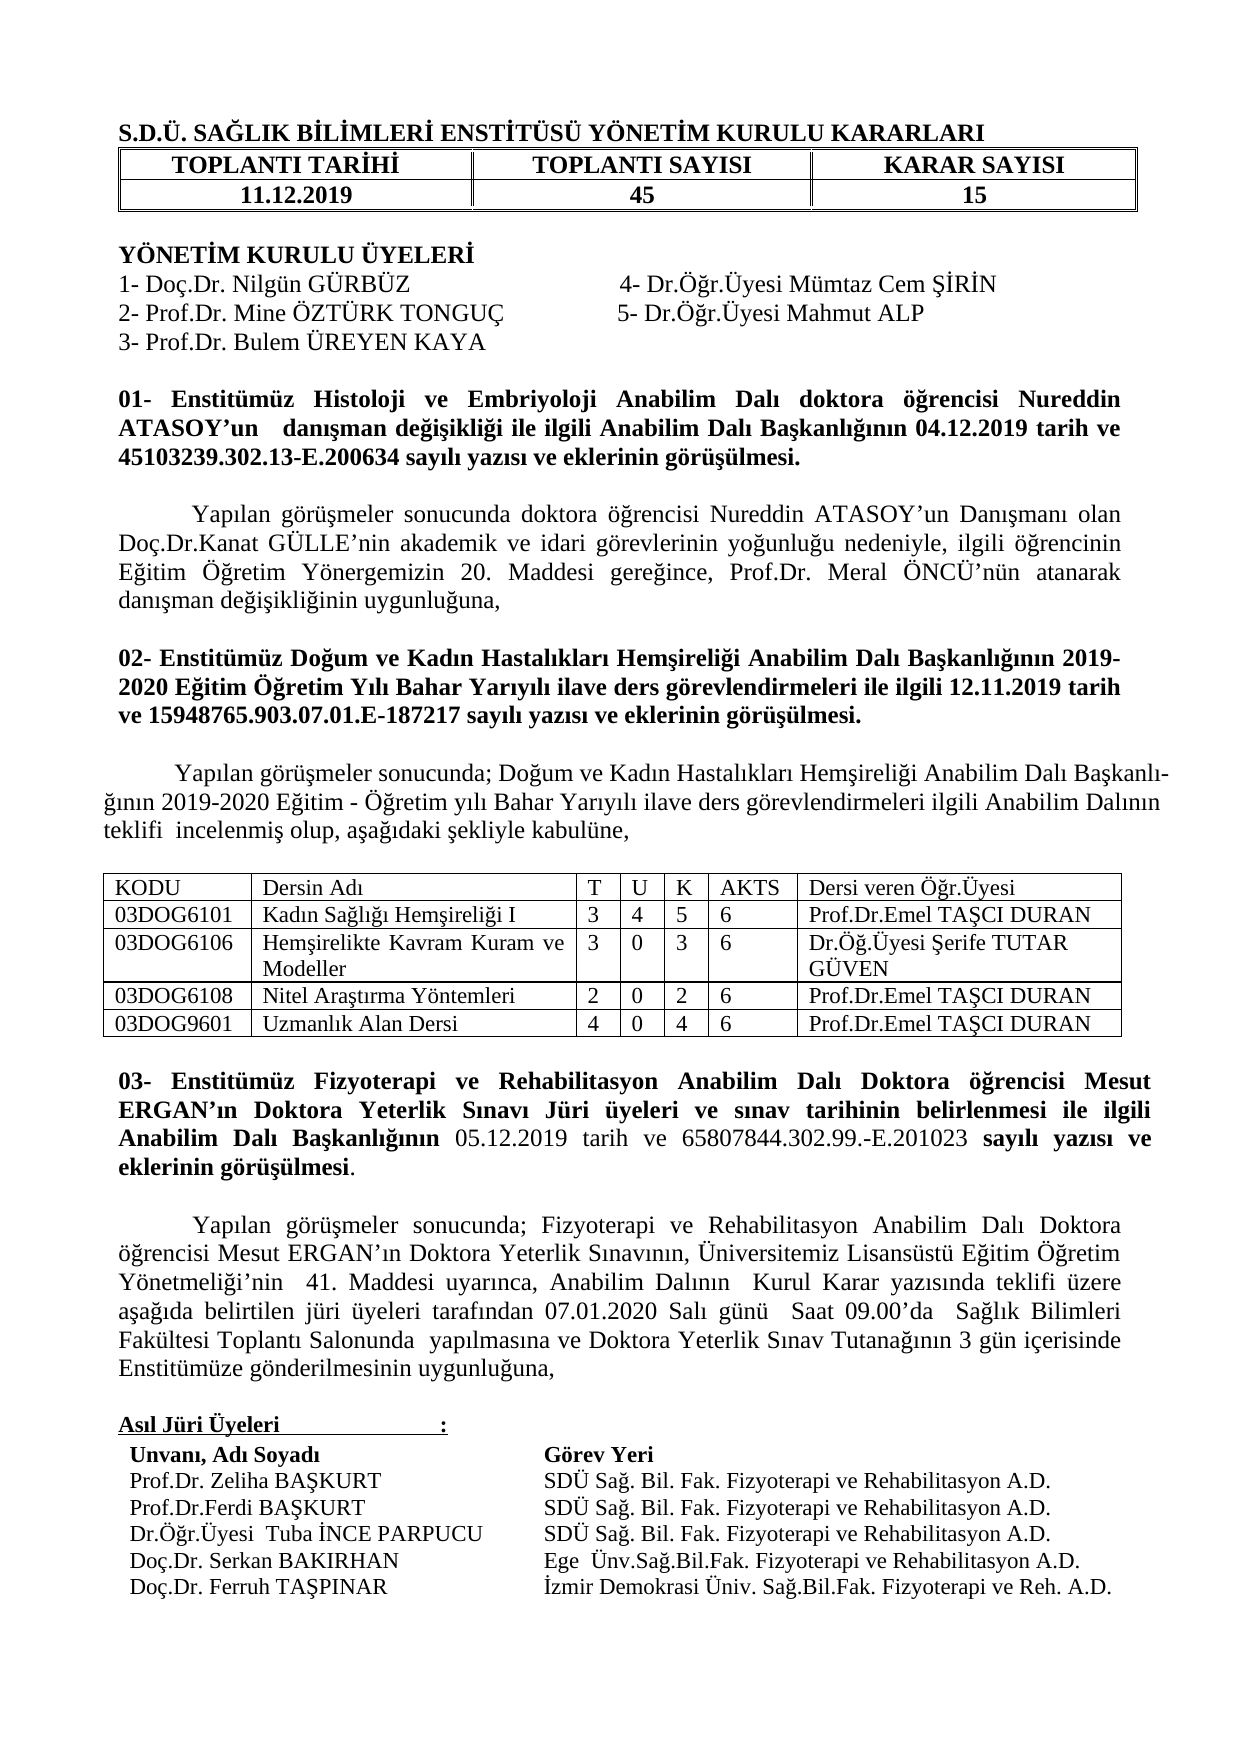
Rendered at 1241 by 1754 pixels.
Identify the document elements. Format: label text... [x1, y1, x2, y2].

table_cell Prof.Dr. Zeliha BAŞKURT [118, 1468, 532, 1494]
table_cell 4 [577, 1010, 620, 1036]
table_cell Uzmanlık Alan Dersi [252, 1010, 576, 1036]
table_cell 3 [577, 901, 620, 928]
text YÖNETİM KURULU ÜYELERİ [118, 240, 1122, 269]
table_cell 5 [665, 901, 708, 928]
table_cell Prof.Dr.Emel TAŞCI DURAN [798, 901, 1121, 928]
table_header Unvanı, Adı Soyadı [118, 1441, 532, 1468]
table_header TOPLANTI SAYISI [472, 148, 812, 179]
table_cell 4 [665, 1010, 708, 1036]
text Yapılan görüşmeler sonucunda doktora öğrencisi Nureddin ATASOY’un Danışmanı olan Doç.Dr.Kanat GÜLLE’nin akademik ve idari görevlerinin yoğunluğu nedeniyle, ilgili öğrencinin Eğitim Öğretim Yönergemizin 20. Maddesi gereğince, Prof.Dr. Meral ÖNCÜ’nün atanarak danışman değişikliğinin uygunluğuna, [118, 499, 1122, 614]
table_cell 03DOG9601 [104, 1010, 251, 1036]
text 02- Enstitümüz Doğum ve Kadın Hastalıkları Hemşireliği Anabilim Dalı Başkanlığının 2019-2020 Eğitim Öğretim Yılı Bahar Yarıyılı ilave ders görevlendirmeleri ile ilgili 12.11.2019 tarih ve 15948765.903.07.01.E-187217 sayılı yazısı ve eklerinin görüşülmesi. [118, 643, 1122, 729]
table_cell 2 [665, 983, 708, 1009]
table_cell Doç.Dr. Serkan BAKIRHAN Doç.Dr. Ferruh TAŞPINAR [118, 1547, 532, 1599]
table_cell 03DOG6108 [104, 983, 251, 1009]
table_header TOPLANTI TARİHİ [121, 150, 472, 179]
table_header KARAR SAYISI [812, 150, 1135, 179]
table_cell SDÜ Sağ. Bil. Fak. Fizyoterapi ve Rehabilitasyon A.D. [532, 1494, 1125, 1520]
table_cell 0 [621, 929, 664, 981]
table_header Görev Yeri [532, 1441, 1125, 1468]
table_cell 6 [709, 929, 797, 981]
table_cell Prof.Dr.Ferdi BAŞKURT [118, 1494, 532, 1520]
table_header KODU [104, 874, 251, 900]
table_cell Ege Ünv.Sağ.Bil.Fak. Fizyoterapi ve Rehabilitasyon A.D. İzmir Demokrasi Üniv. Sağ.Bil.Fak. Fizyoterapi ve Reh. A.D. [532, 1547, 1125, 1599]
table_header AKTS [709, 874, 797, 900]
table_cell SDÜ Sağ. Bil. Fak. Fizyoterapi ve Rehabilitasyon A.D. [532, 1520, 1125, 1547]
table_cell 11.12.2019 [121, 180, 472, 208]
table_cell 0 [621, 1010, 664, 1036]
table_header K [665, 874, 708, 900]
table_cell 03DOG6101 [104, 901, 251, 928]
table_cell 6 [709, 901, 797, 928]
text 01- Enstitümüz Histoloji ve Embriyoloji Anabilim Dalı doktora öğrencisi Nureddin ATASOY’un danışman değişikliği ile ilgili Anabilim Dalı Başkanlığının 04.12.2019 tarih ve 45103239.302.13-E.200634 sayılı yazısı ve eklerinin görüşülmesi. [118, 384, 1122, 470]
table_cell Prof.Dr.Emel TAŞCI DURAN [798, 983, 1121, 1009]
table_cell 15 [812, 180, 1135, 208]
table_cell Dr.Öğ.Üyesi Şerife TUTAR GÜVEN [798, 929, 1121, 981]
text Yapılan görüşmeler sonucunda; Doğum ve Kadın Hastalıkları Hemşireliği Anabilim Dalı Başkanlı- [100, 758, 1175, 787]
table_cell 45 [472, 180, 812, 208]
table_cell 0 [621, 983, 664, 1009]
table_header T [577, 874, 620, 900]
table_cell Nitel Araştırma Yöntemleri [252, 983, 576, 1009]
text 1- Doç.Dr. Nilgün GÜRBÜZ 4- Dr.Öğr.Üyesi Mümtaz Cem ŞİRİN [118, 269, 1122, 298]
text 2- Prof.Dr. Mine ÖZTÜRK TONGUÇ 5- Dr.Öğr.Üyesi Mahmut ALP [118, 298, 1122, 327]
text Yapılan görüşmeler sonucunda; Fizyoterapi ve Rehabilitasyon Anabilim Dalı Doktora öğrencisi Mesut ERGAN’ın Doktora Yeterlik Sınavının, Üniversitemiz Lisansüstü Eğitim Öğretim Yönetmeliği’nin 41. Maddesi uyarınca, Anabilim Dalının Kurul Karar yazısında teklifi üzere aşağıda belirtilen jüri üyeleri tarafından 07.01.2020 Salı günü Saat 09.00’da Sağlık Bilimleri Fakültesi Toplantı Salonunda yapılmasına ve Doktora Yeterlik Sınav Tutanağının 3 gün içerisinde Enstitümüze gönderilmesinin uygunluğuna, [118, 1210, 1122, 1382]
table_cell Kadın Sağlığı Hemşireliği I [252, 901, 576, 928]
text S.D.Ü. SAĞLIK BİLİMLERİ ENSTİTÜSÜ YÖNETİM KURULU KARARLARI [118, 118, 1122, 147]
table_header U [621, 874, 664, 900]
text Asıl Jüri Üyeleri : [118, 1411, 1122, 1437]
text 3- Prof.Dr. Bulem ÜREYEN KAYA [118, 327, 1122, 355]
table_cell 2 [577, 983, 620, 1009]
table_cell 6 [709, 983, 797, 1009]
table_cell 3 [577, 929, 620, 981]
table_cell Prof.Dr.Emel TAŞCI DURAN [798, 1010, 1121, 1036]
text 03- Enstitümüz Fizyoterapi ve Rehabilitasyon Anabilim Dalı Doktora öğrencisi Mesut ERGAN’ın Doktora Yeterlik Sınavı Jüri üyeleri ve sınav tarihinin belirlenmesi ile ilgili Anabilim Dalı Başkanlığının 05.12.2019 tarih ve 65807844.302.99.-E.201023 sayılı yazısı ve eklerinin görüşülmesi. [118, 1066, 1152, 1181]
table_header Dersin Adı [252, 874, 576, 900]
table_cell 3 [665, 929, 708, 981]
table_cell 03DOG6106 [104, 929, 251, 981]
text ğının 2019-2020 Eğitim - Öğretim yılı Bahar Yarıyılı ilave ders görevlendirmeleri ilgili Anabilim Dalının [100, 787, 1175, 815]
text teklifi incelenmiş olup, aşağıdaki şekliyle kabulüne, [100, 815, 1175, 844]
table_cell Dr.Öğr.Üyesi Tuba İNCE PARPUCU [118, 1520, 532, 1547]
table_cell 4 [621, 901, 664, 928]
table_header Dersi veren Öğr.Üyesi [798, 874, 1121, 900]
table_cell 6 [709, 1010, 797, 1036]
table_cell SDÜ Sağ. Bil. Fak. Fizyoterapi ve Rehabilitasyon A.D. [532, 1468, 1125, 1494]
table_cell Hemşirelikte Kavram Kuram ve Modeller [252, 929, 576, 981]
